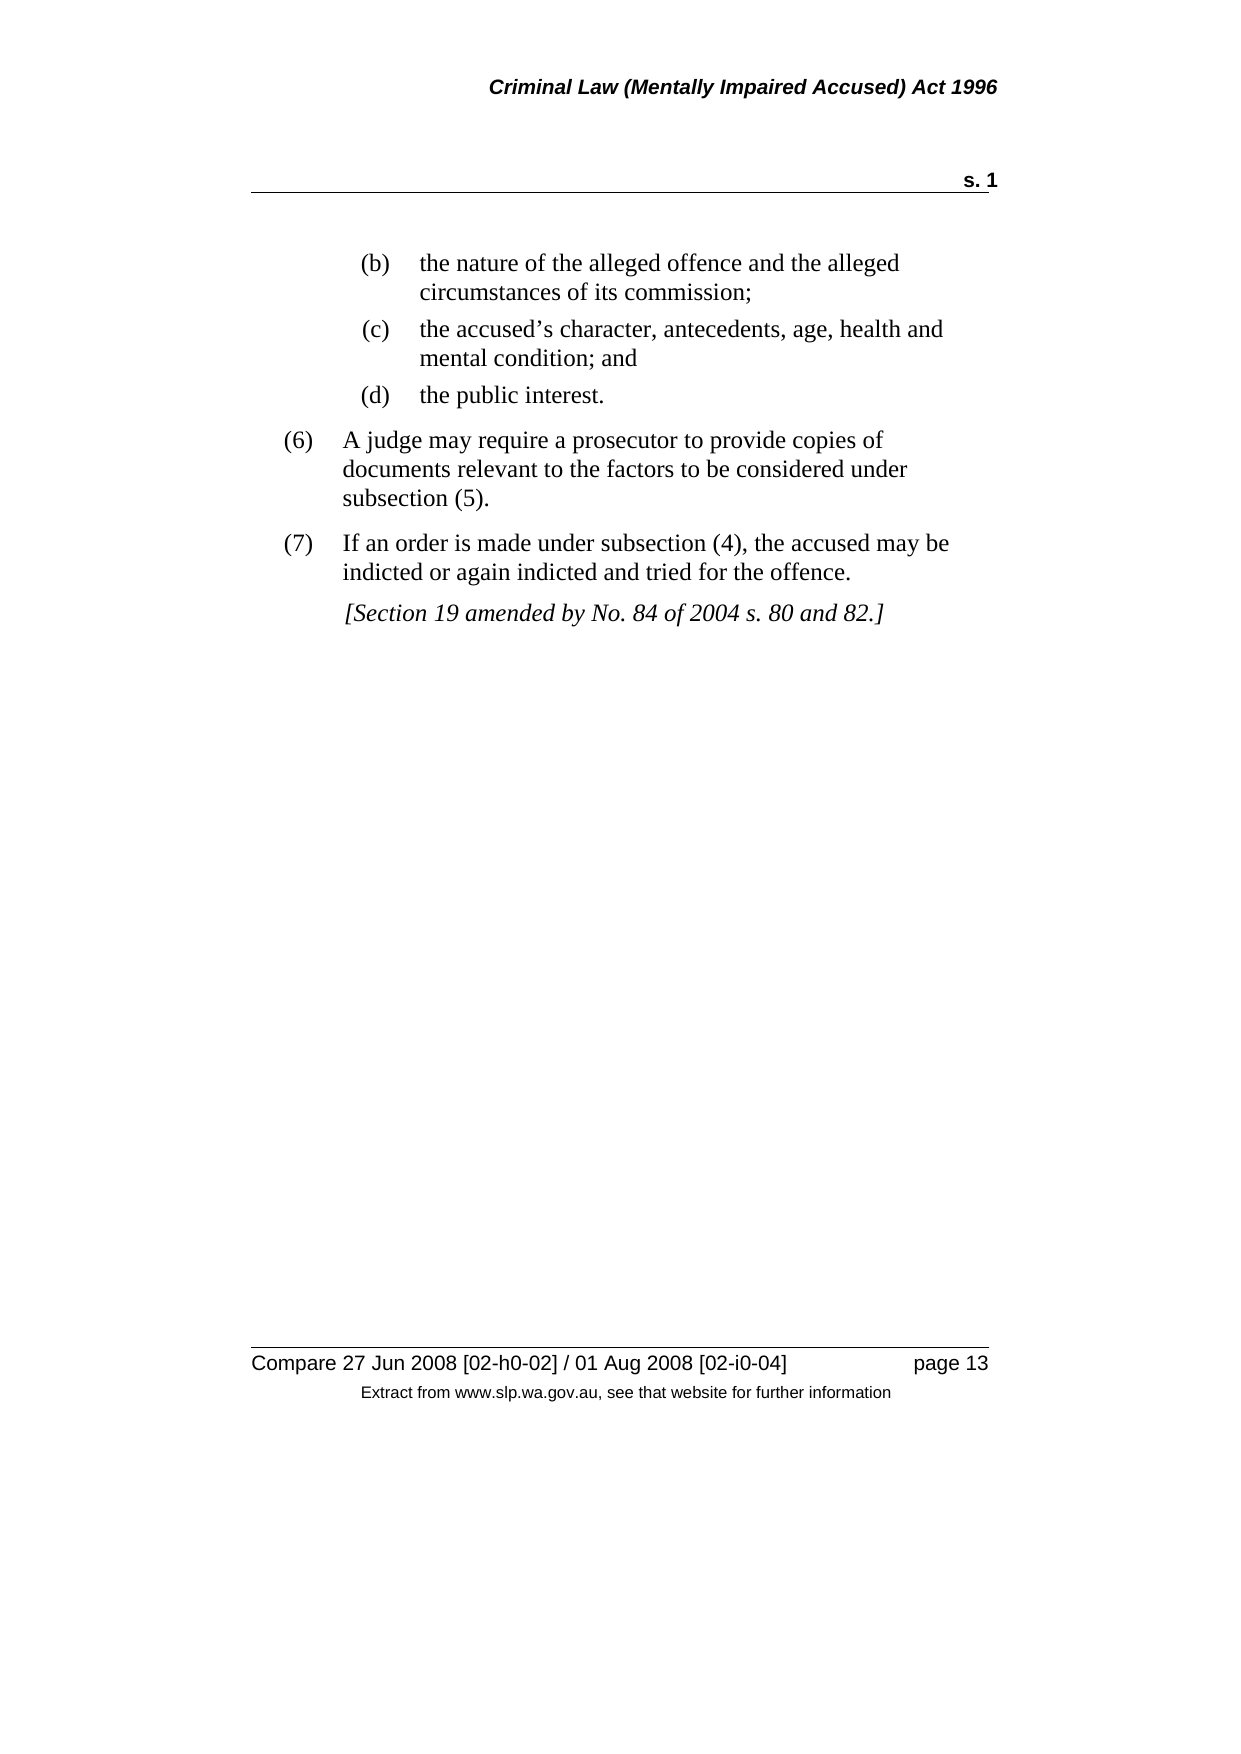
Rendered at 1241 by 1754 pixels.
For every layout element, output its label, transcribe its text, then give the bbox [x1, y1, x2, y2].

text (7) If an order is made under subsection (4), the accused may be indicted or again indicted and tried for the offence. [251, 528, 989, 586]
text (d) the public interest. [251, 380, 989, 408]
text (c) the accused’s character, antecedents, age, health and mental condition; and [251, 314, 989, 371]
text (6) A judge may require a prosecutor to provide copies of documents relevant to the factors to be considered under subsection (5). [251, 425, 989, 511]
text (b) the nature of the alleged offence and the alleged circumstances of its commission; [251, 248, 989, 306]
text [Section 19 amended by No. 84 of 2004 s. 80 and 82.] [251, 598, 989, 627]
